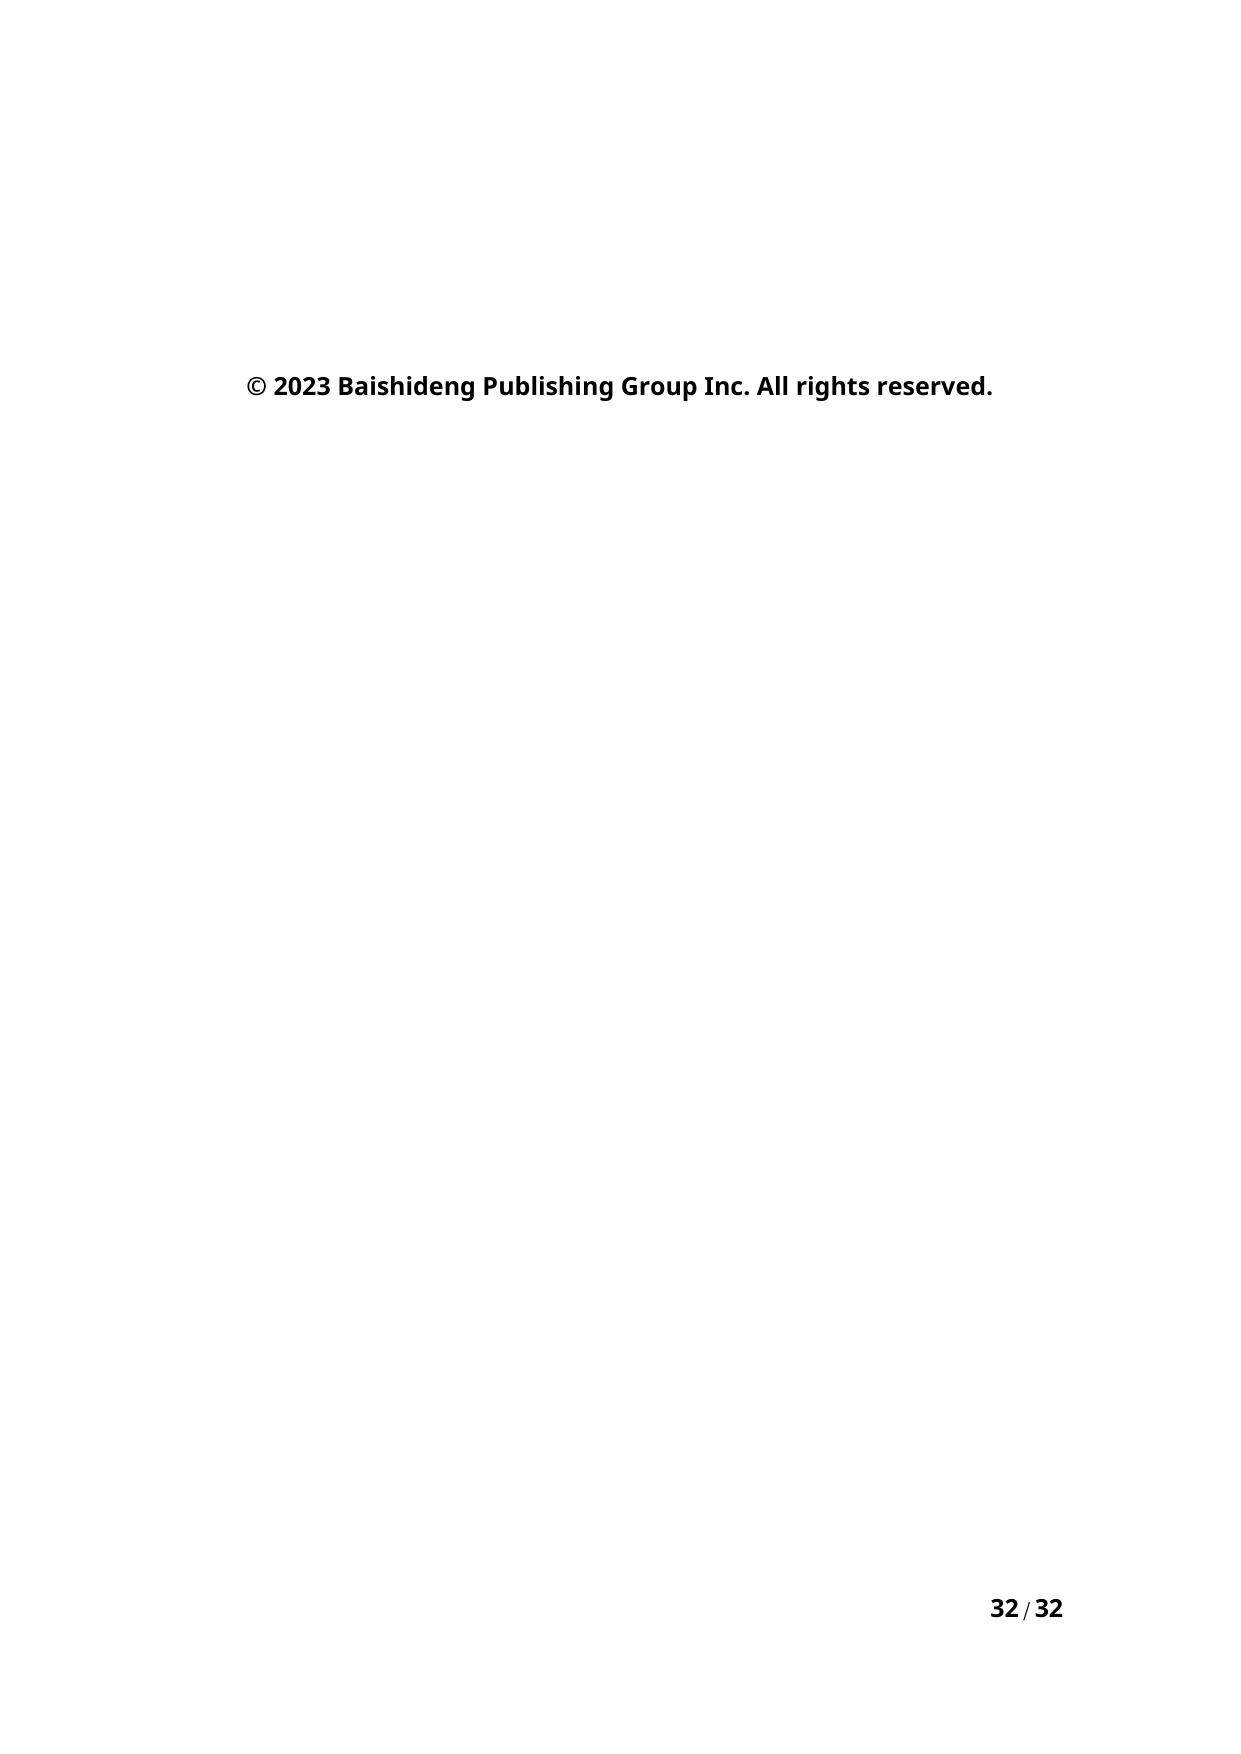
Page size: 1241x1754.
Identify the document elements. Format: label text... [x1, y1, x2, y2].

text © 2023 Baishideng Publishing Group Inc. All rights reserved. [177, 367, 1063, 404]
